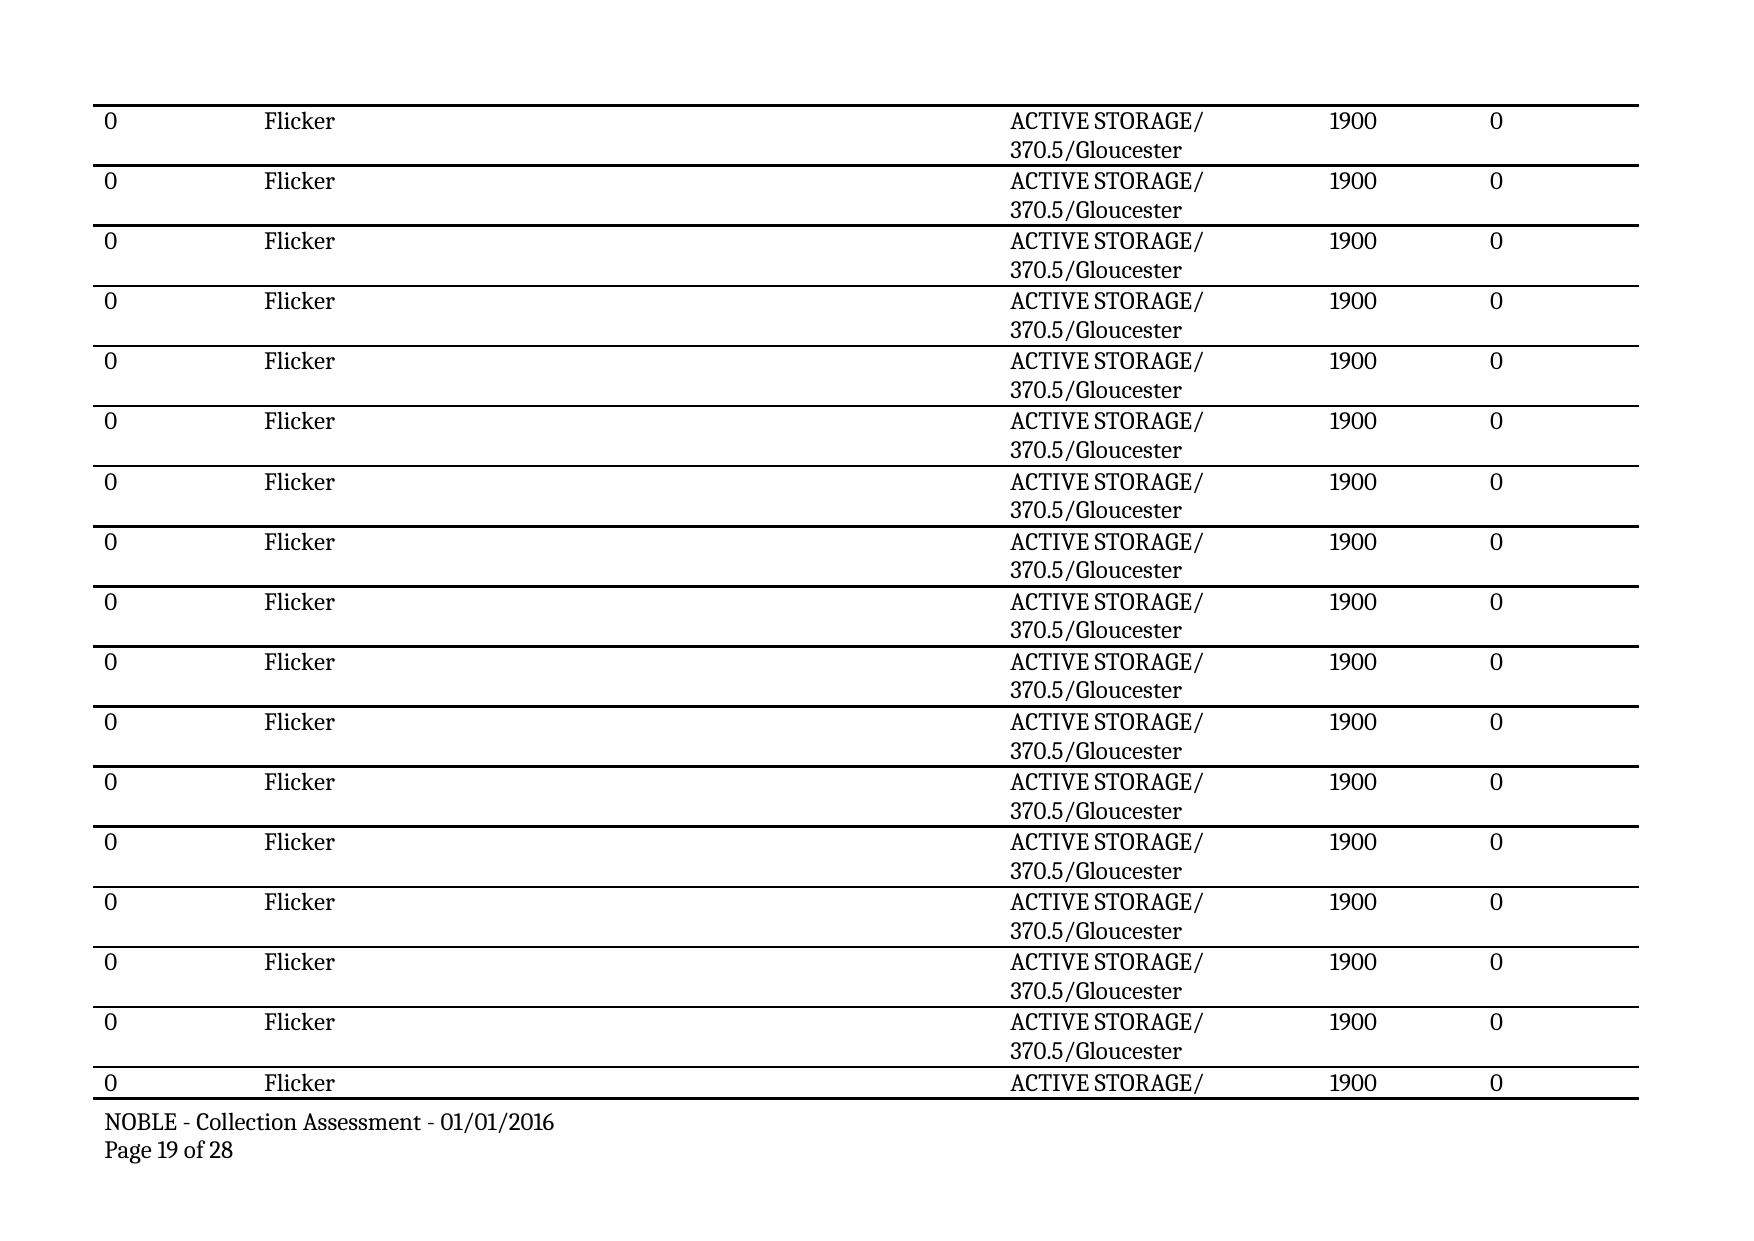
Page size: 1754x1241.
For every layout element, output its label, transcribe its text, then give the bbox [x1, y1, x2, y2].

table_cell 1900 [1319, 528, 1478, 585]
table_cell 0 [1479, 407, 1638, 465]
table_cell 0 [93, 287, 253, 344]
table_cell 0 [1479, 287, 1638, 344]
table_cell 1900 [1319, 588, 1478, 645]
table_cell 0 [1479, 768, 1638, 825]
table_cell Flicker [253, 1008, 999, 1066]
table_cell 1900 [1319, 948, 1478, 1006]
table_cell ACTIVE STORAGE/ 370.5/Gloucester [999, 648, 1319, 705]
table_cell 1900 [1319, 407, 1478, 465]
table_cell 0 [1479, 648, 1638, 705]
table_cell 0 [1479, 167, 1638, 224]
table_cell 1900 [1319, 648, 1478, 705]
table_cell 1900 [1319, 467, 1478, 525]
table_cell 0 [93, 107, 253, 164]
table_cell 0 [93, 528, 253, 585]
table_cell Flicker [253, 287, 999, 344]
table_cell Flicker [253, 347, 999, 405]
table_cell 1900 [1319, 828, 1478, 886]
table_cell 0 [93, 227, 253, 284]
table_cell 0 [93, 948, 253, 1006]
table_cell 1900 [1319, 708, 1478, 765]
table_cell 0 [93, 708, 253, 765]
table_cell ACTIVE STORAGE/ 370.5/Gloucester [999, 347, 1319, 405]
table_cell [999, 107, 1319, 164]
table_cell 0 [1479, 828, 1638, 886]
table_cell Flicker [253, 708, 999, 765]
table_cell ACTIVE STORAGE/ 370.5/Gloucester [999, 167, 1319, 224]
table_cell ACTIVE STORAGE/ 370.5/Gloucester [999, 768, 1319, 825]
table_cell Flicker [253, 107, 999, 164]
table_cell 1900 [1319, 227, 1478, 284]
table_cell ACTIVE STORAGE/ 370.5/Gloucester [999, 467, 1319, 525]
table_cell ACTIVE STORAGE/ 370.5/Gloucester [999, 1008, 1319, 1066]
table_cell Flicker [253, 1068, 999, 1097]
table_cell 0 [93, 888, 253, 946]
table_cell 0 [93, 588, 253, 645]
table_cell Flicker [253, 167, 999, 224]
table_cell 0 [1479, 888, 1638, 946]
table_cell Flicker [253, 768, 999, 825]
table_cell ACTIVE STORAGE/ 370.5/Gloucester [999, 407, 1319, 465]
table_cell Flicker [253, 888, 999, 946]
table_cell ACTIVE STORAGE/ 370.5/Gloucester [999, 708, 1319, 765]
table_cell 0 [93, 768, 253, 825]
table_cell 1900 [1319, 1068, 1478, 1097]
table_cell 0 [93, 347, 253, 405]
table_cell ACTIVE STORAGE/ 370.5/Gloucester [999, 588, 1319, 645]
table_cell Flicker [253, 528, 999, 585]
table_cell ACTIVE STORAGE/ 370.5/Gloucester [999, 948, 1319, 1006]
table_cell Flicker [253, 407, 999, 465]
table_cell 1900 [1319, 888, 1478, 946]
table_cell 1900 [1319, 347, 1478, 405]
table_cell 0 [1479, 1068, 1638, 1097]
table_cell 1900 [1319, 768, 1478, 825]
table_cell ACTIVE STORAGE/ 370.5/Gloucester [999, 227, 1319, 284]
table_cell ACTIVE STORAGE/ 370.5/Gloucester [999, 888, 1319, 946]
table_cell 0 [93, 648, 253, 705]
table_cell 0 [1479, 467, 1638, 525]
table_cell Flicker [253, 948, 999, 1006]
table_cell 0 [93, 828, 253, 886]
table_cell 0 [1479, 227, 1638, 284]
table_cell 0 [93, 407, 253, 465]
table_cell ACTIVE STORAGE/ 370.5/Gloucester [999, 287, 1319, 344]
table_cell 0 [1479, 708, 1638, 765]
table_cell 1900 [1319, 167, 1478, 224]
table_cell 0 [1479, 948, 1638, 1006]
table_cell 0 [1479, 588, 1638, 645]
table_cell ACTIVE STORAGE/ 370.5/Gloucester [999, 828, 1319, 886]
table_cell 0 [93, 1008, 253, 1066]
table_cell Flicker [253, 588, 999, 645]
table_cell 0 [93, 1068, 253, 1097]
table_cell 0 [1479, 107, 1638, 164]
table_cell ACTIVE STORAGE/ 370.5/Gloucester [999, 528, 1319, 585]
table_cell 1900 [1319, 1008, 1478, 1066]
table_cell Flicker [253, 648, 999, 705]
table_cell 1900 [1319, 107, 1478, 164]
table_cell 0 [1479, 528, 1638, 585]
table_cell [999, 1068, 1319, 1097]
table_cell 0 [1479, 347, 1638, 405]
table_cell Flicker [253, 467, 999, 525]
table_cell Flicker [253, 227, 999, 284]
table_cell 0 [93, 467, 253, 525]
table_cell 0 [1479, 1008, 1638, 1066]
table_cell Flicker [253, 828, 999, 886]
table_cell 1900 [1319, 287, 1478, 344]
table_cell 0 [93, 167, 253, 224]
